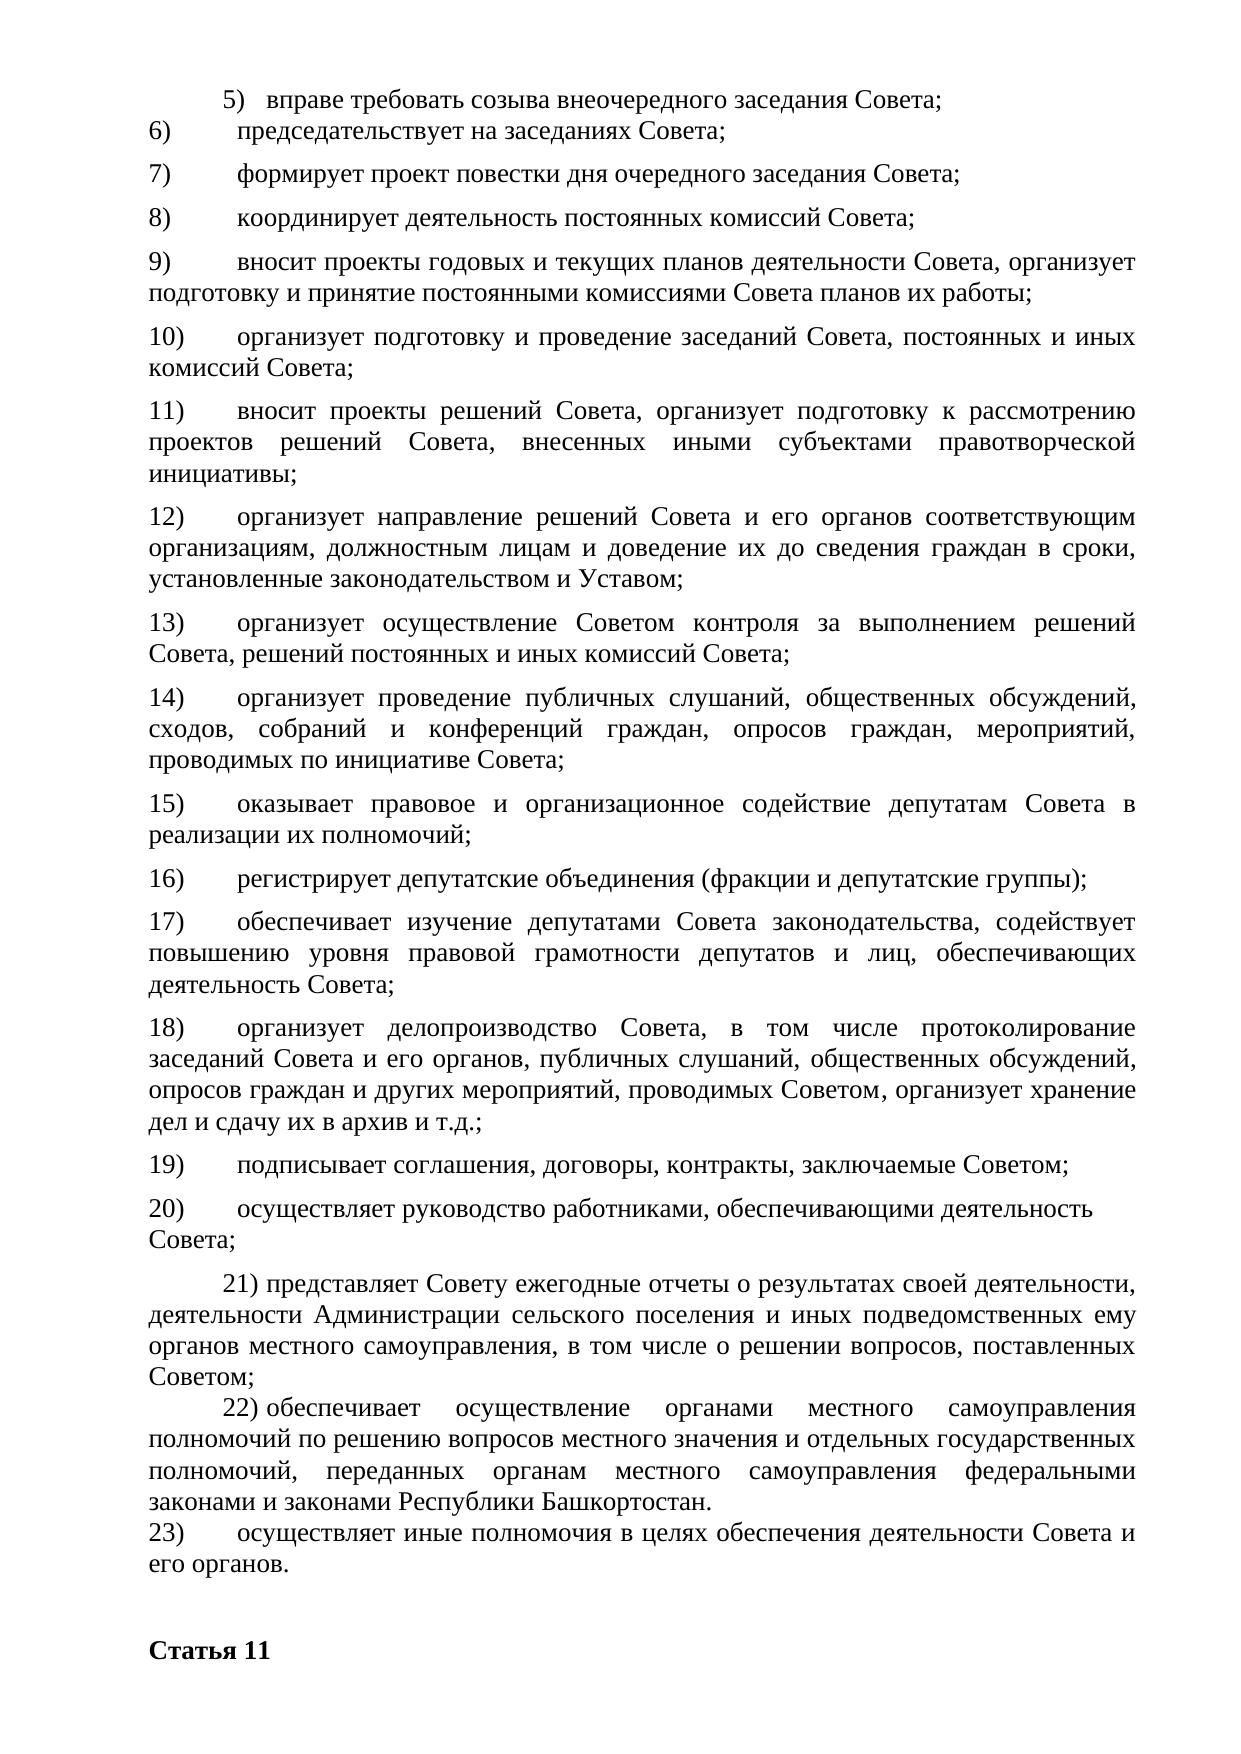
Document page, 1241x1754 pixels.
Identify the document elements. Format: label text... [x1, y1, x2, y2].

text 22) обеспечивает осуществление органами местного самоуправления полномочий по решению вопросов местного значения и отдельных государственных полномочий, переданных органам местного самоуправления федеральными законами и законами Республики Башкортостан. [148, 1391, 1137, 1516]
text 17) обеспечивает изучение депутатами Совета законодательства, содействует повышению уровня правовой грамотности депутатов и лиц, обеспечивающих деятельность Совета; [148, 905, 1137, 999]
text 6) председательствует на заседаниях Совета; [148, 114, 1137, 145]
text 9) вносит проекты годовых и текущих планов деятельности Совета, организует подготовку и принятие постоянными комиссиями Совета планов их работы; [148, 245, 1137, 307]
text 11) вносит проекты решений Совета, организует подготовку к рассмотрению проектов решений Совета, внесенных иными субъектами правотворческой инициативы; [148, 394, 1137, 488]
text 14) организует проведение публичных слушаний, общественных обсуждений, сходов, собраний и конференций граждан, опросов граждан, мероприятий, проводимых по инициативе Совета; [148, 681, 1137, 774]
text 5) вправе требовать созыва внеочередного заседания Совета; [148, 83, 1137, 114]
text 21) представляет Совету ежегодные отчеты о результатах своей деятельности, деятельности Администрации сельского поселения и иных подведомственных ему органов местного самоуправления, в том числе о решении вопросов, поставленных Советом; [148, 1267, 1137, 1391]
text Статья 11 [148, 1634, 1137, 1666]
text 18) организует делопроизводство Совета, в том числе протоколирование заседаний Совета и его органов, публичных слушаний, общественных обсуждений, опросов граждан и других мероприятий, проводимых Советом, организует хранение дел и сдачу их в архив и т.д.; [148, 1011, 1137, 1136]
text 12) организует направление решений Совета и его органов соответствующим организациям, должностным лицам и доведение их до сведения граждан в сроки, установленные законодательством и Уставом; [148, 500, 1137, 594]
text 16) регистрирует депутатские объединения (фракции и депутатские группы); [148, 862, 1137, 893]
text 13) организует осуществление Советом контроля за выполнением решений Совета, решений постоянных и иных комиссий Совета; [148, 606, 1137, 668]
text 10) организует подготовку и проведение заседаний Совета, постоянных и иных комиссий Совета; [148, 319, 1137, 382]
text 23) осуществляет иные полномочия в целях обеспечения деятельности Совета и его органов. [148, 1516, 1137, 1578]
text 8) координирует деятельность постоянных комиссий Совета; [148, 201, 1137, 232]
text 7) формирует проект повестки дня очередного заседания Совета; [148, 157, 1137, 189]
text 19) подписывает соглашения, договоры, контракты, заключаемые Советом; [148, 1148, 1137, 1179]
text 15) оказывает правовое и организационное содействие депутатам Совета в реализации их полномочий; [148, 787, 1137, 849]
text 20) осуществляет руководство работниками, обеспечивающими деятельность Совета; [148, 1192, 1137, 1254]
